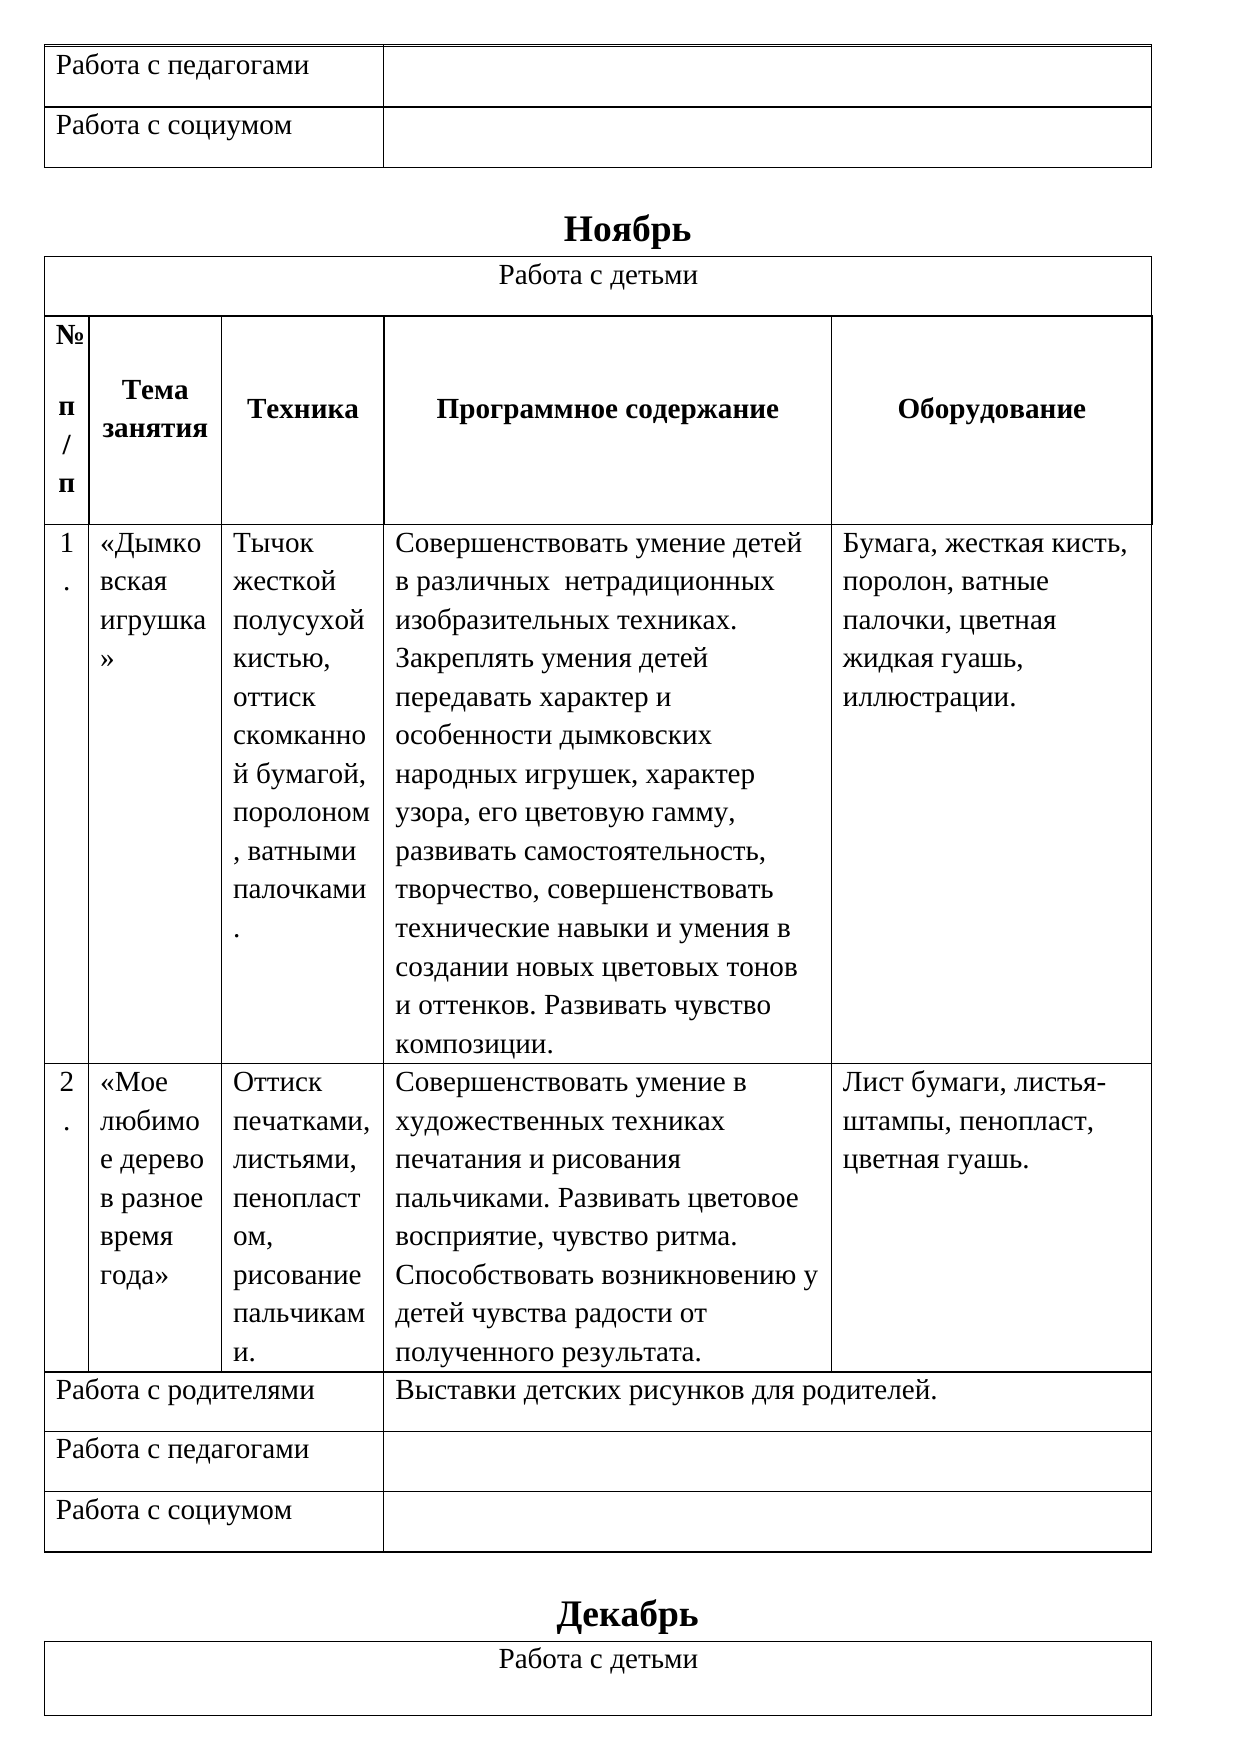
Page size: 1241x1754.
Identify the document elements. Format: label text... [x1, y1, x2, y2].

table_cell Работа с родителями [45, 1373, 383, 1431]
table_cell Совершенствовать умение в художественных техниках печатания и рисования пальчиками. Развивать цветовое восприятие, чувство ритма. Способствовать возникновению у детей чувства радости от полученного результата. [384, 1064, 831, 1371]
table_cell Тычок жесткой полусухой кистью, оттиск скомканной бумагой, поролоном, ватными палочками. [222, 525, 383, 1063]
table_cell Тема занятия [90, 317, 221, 524]
text Декабрь [103, 1591, 1152, 1634]
table_cell Работа с педагогами [45, 47, 383, 106]
table_cell Работа с педагогами [45, 1432, 383, 1491]
table_cell Оборудование [832, 317, 1151, 524]
table_header Работа с детьми [45, 257, 1151, 315]
table_cell [384, 1492, 1151, 1551]
table_cell «Дымковская игрушка» [89, 525, 221, 1063]
table_cell [384, 1432, 1151, 1491]
table_cell Программное содержание [385, 317, 831, 524]
table_cell Совершенствовать умение детей в различных нетрадиционных изобразительных техниках. Закреплять умения детей передавать характер и особенности дымковских народных игрушек, характер узора, его цветовую гамму, развивать самостоятельность, творчество, совершенствовать технические навыки и умения в создании новых цветовых тонов и оттенков. Развивать чувство композиции. [384, 525, 831, 1063]
table_cell Лист бумаги, листья-штампы, пенопласт, цветная гуашь. [832, 1064, 1151, 1371]
table_cell Работа с социумом [45, 108, 383, 167]
table_cell Бумага, жесткая кисть, поролон, ватные палочки, цветная жидкая гуашь, иллюстрации. [832, 525, 1151, 1063]
table_cell 1. [45, 525, 88, 1063]
table_cell Оттиск печатками, листьями, пенопластом, рисование пальчиками. [222, 1064, 383, 1371]
table_cell Выставки детских рисунков для родителей. [384, 1373, 1151, 1431]
table_cell «Мое любимое дерево в разное время года» [89, 1064, 221, 1371]
table_cell [384, 108, 1151, 167]
table_cell [384, 47, 1151, 106]
table_cell № п/п [45, 317, 88, 524]
table_header Работа с детьми [45, 1642, 1151, 1715]
table_cell Работа с социумом [45, 1492, 383, 1551]
text Ноябрь [103, 206, 1152, 249]
table_cell 2. [45, 1064, 88, 1371]
table_cell Техника [222, 317, 383, 524]
